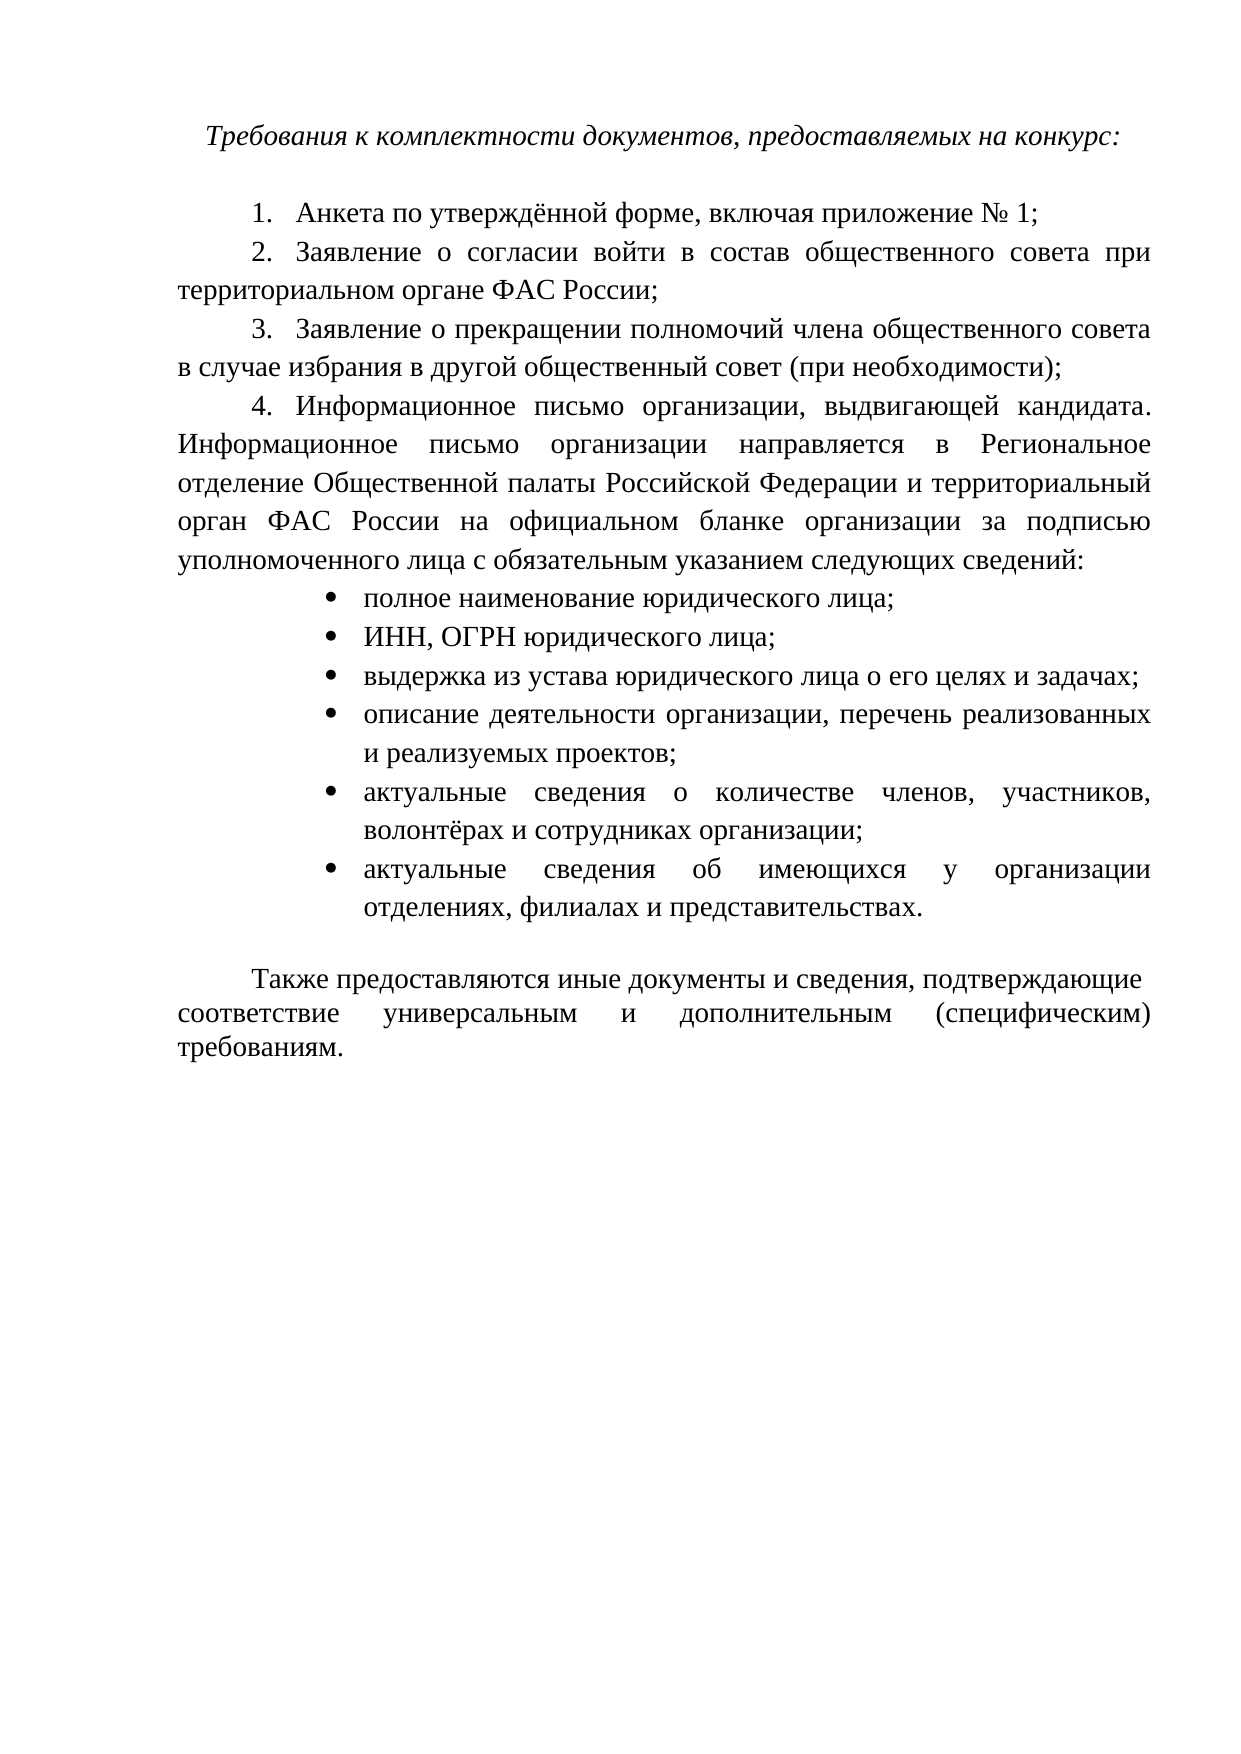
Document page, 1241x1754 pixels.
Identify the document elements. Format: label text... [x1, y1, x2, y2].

list ИНН, ОГРН юридического лица; [326, 619, 1152, 653]
list описание деятельности организации, перечень реализованных и реализуемых проектов; [326, 697, 1152, 769]
list Заявление о прекращении полномочий члена общественного совета в случае избрания в другой общественный совет (при необходимости); [177, 311, 1152, 383]
list Заявление о согласии войти в состав общественного совета при территориальном органе ФАС России; [177, 234, 1152, 306]
list полное наименование юридического лица; [326, 581, 1152, 614]
list Анкета по утверждённой форме, включая приложение № 1; [177, 195, 1152, 229]
list актуальные сведения о количестве членов, участников, волонтёрах и сотрудниках организации; [326, 774, 1152, 846]
text соответствие универсальным и дополнительным (специфическим) требованиям. [177, 995, 1152, 1062]
list выдержка из устава юридического лица о его целях и задачах; [326, 658, 1152, 692]
list Информационное письмо организации, выдвигающей кандидата. Информационное письмо организации направляется в Региональное отделение Общественной палаты Российской Федерации и территориальный орган ФАС России на официальном бланке организации за подписью уполномоченного лица с обязательным указанием следующих сведений: [177, 388, 1152, 576]
list Требования к комплектности документов, предоставляемых на конкурс: [177, 118, 1152, 152]
list актуальные сведения об имеющихся у организации отделениях, филиалах и представительствах. [326, 851, 1152, 923]
text Также предоставляются иные документы и сведения, подтверждающие [177, 962, 1152, 995]
